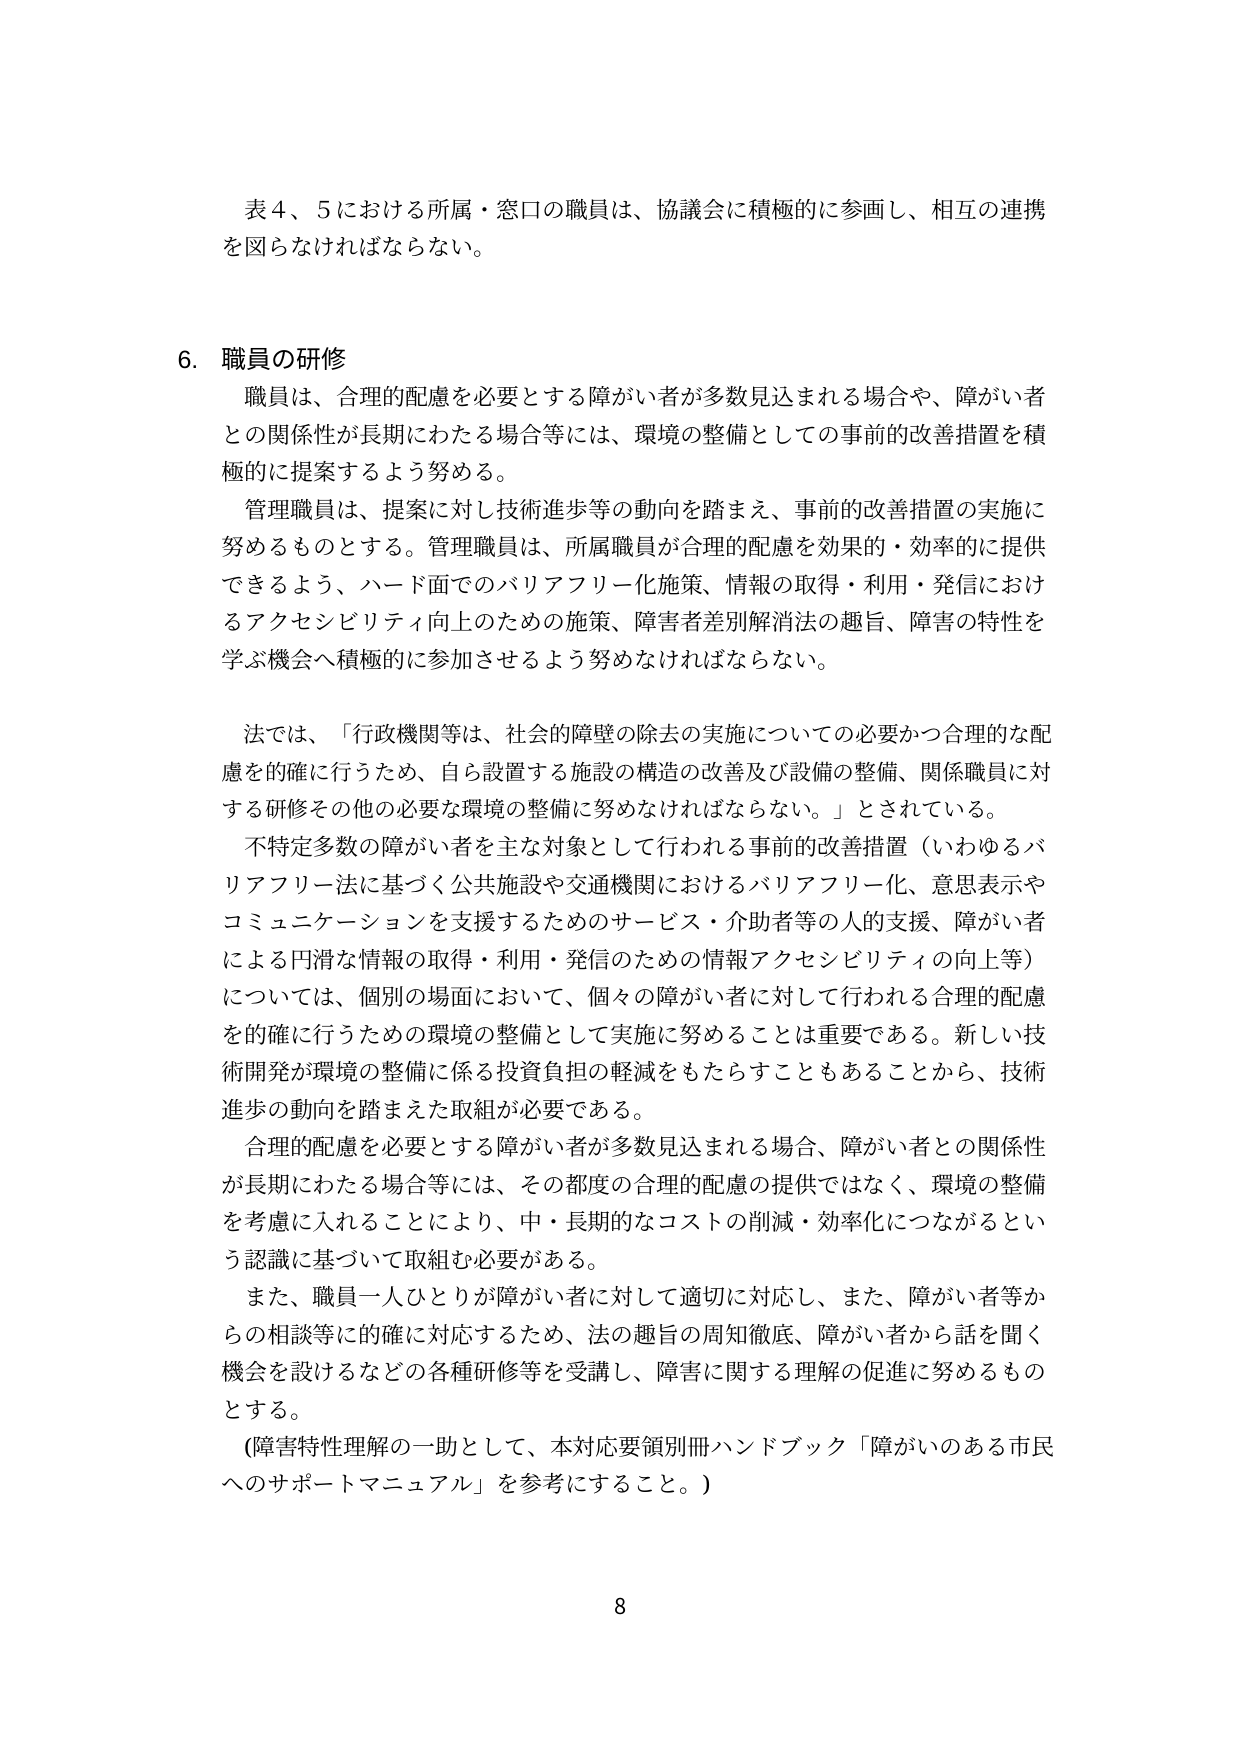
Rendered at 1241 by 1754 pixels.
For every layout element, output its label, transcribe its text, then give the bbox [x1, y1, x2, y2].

text 不特定多数の障がい者を主な対象として行われる事前的改善措置（いわゆるバリアフリー法に基づく公共施設や交通機関におけるバリアフリー化、意思表示やコミュニケーションを支援するためのサービス・介助者等の人的支援、障がい者による円滑な情報の取得・利用・発信のための情報アクセシビリティの向上等）については、個別の場面において、個々の障がい者に対して行われる合理的配慮を的確に行うための環境の整備として実施に努めることは重要である。新しい技術開発が環境の整備に係る投資負担の軽減をもたらすこともあることから、技術進歩の動向を踏まえた取組が必要である。 [221, 827, 1063, 1127]
text 職員は、合理的配慮を必要とする障がい者が多数見込まれる場合や、障がい者との関係性が長期にわたる場合等には、環境の整備としての事前的改善措置を積極的に提案するよう努める。 [221, 377, 1063, 489]
text 管理職員は、提案に対し技術進歩等の動向を踏まえ、事前的改善措置の実施に努めるものとする。管理職員は、所属職員が合理的配慮を効果的・効率的に提供できるよう、ハード面でのバリアフリー化施策、情報の取得・利用・発信におけるアクセシビリティ向上のための施策、障害者差別解消法の趣旨、障害の特性を学ぶ機会へ積極的に参加させるよう努めなければならない。 [221, 489, 1063, 677]
text 法では、「行政機関等は、社会的障壁の除去の実施についての必要かつ合理的な配慮を的確に行うため、自ら設置する施設の構造の改善及び設備の整備、関係職員に対する研修その他の必要な環境の整備に努めなければならない。」とされている。 [221, 714, 1063, 827]
subtitle 職員の研修 [177, 339, 1063, 377]
text 表４、５における所属・窓口の職員は、協議会に積極的に参画し、相互の連携を図らなければならない。 [221, 189, 1063, 264]
text 合理的配慮を必要とする障がい者が多数見込まれる場合、障がい者との関係性が長期にわたる場合等には、その都度の合理的配慮の提供ではなく、環境の整備を考慮に入れることにより、中・長期的なコストの削減・効率化につながるという認識に基づいて取組む必要がある。 [221, 1127, 1063, 1277]
text (障害特性理解の一助として、本対応要領別冊ハンドブック「障がいのある市民へのサポートマニュアル」を参考にすること。) [221, 1427, 1063, 1502]
text また、職員一人ひとりが障がい者に対して適切に対応し、また、障がい者等からの相談等に的確に対応するため、法の趣旨の周知徹底、障がい者から話を聞く機会を設けるなどの各種研修等を受講し、障害に関する理解の促進に努めるものとする。 [221, 1277, 1063, 1427]
